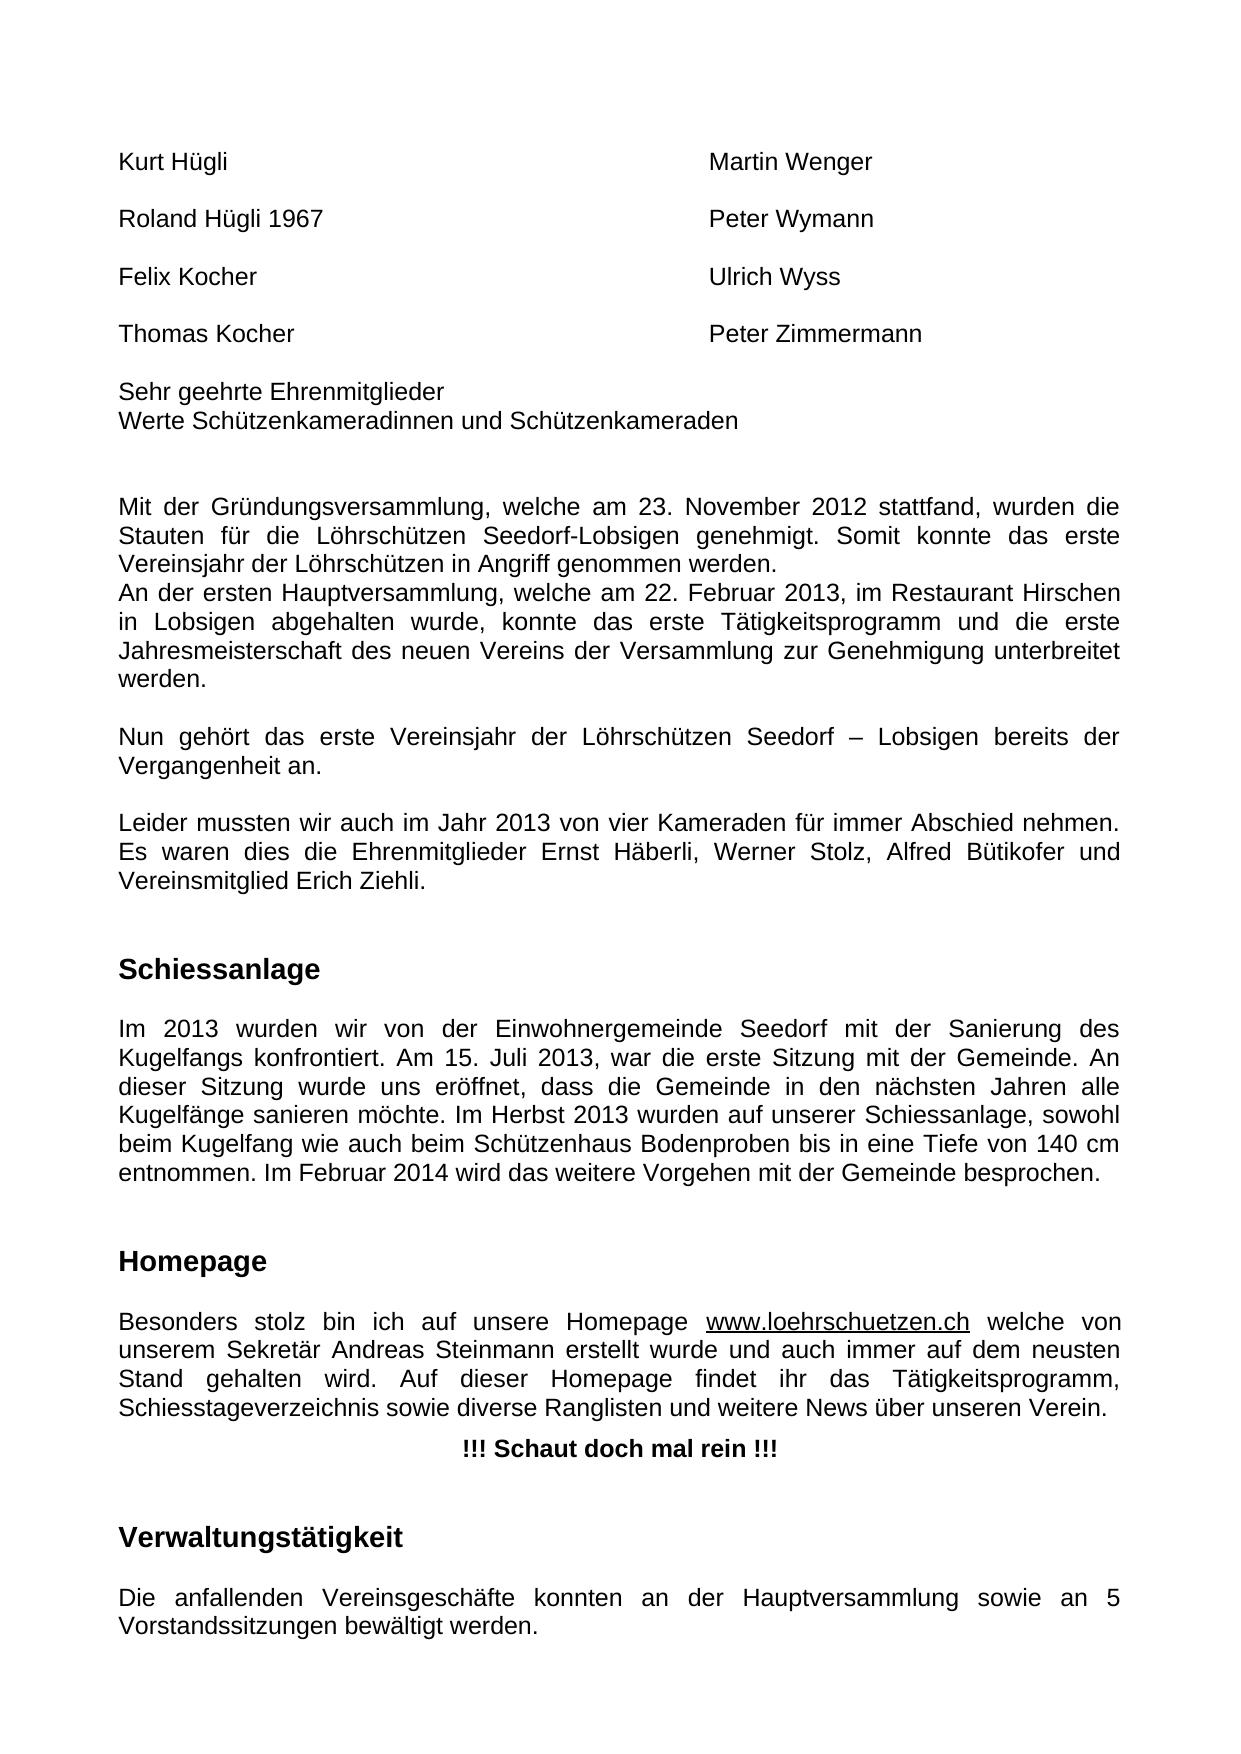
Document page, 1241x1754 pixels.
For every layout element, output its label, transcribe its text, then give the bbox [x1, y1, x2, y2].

text Mit der Gründungsversammlung, welche am 23. November 2012 stattfand, wurden die Stauten für die Löhrschützen Seedorf-Lobsigen genehmigt. Somit konnte das erste Vereinsjahr der Löhrschützen in Angriff genommen werden. [118, 492, 1122, 578]
text Werte Schützenkameradinnen und Schützenkameraden [118, 406, 1122, 434]
text Besonders stolz bin ich auf unsere Homepage www.loehrschuetzen.ch welche von unserem Sekretär Andreas Steinmann erstellt wurde und auch immer auf dem neusten Stand gehalten wird. Auf dieser Homepage findet ihr das Tätigkeitsprogramm, Schiesstageverzeichnis sowie diverse Ranglisten und weitere News über unseren Verein. [118, 1306, 1122, 1421]
text Verwaltungstätigkeit [118, 1520, 1122, 1554]
text Schiessanlage [118, 952, 1122, 985]
text Felix Kocher Ulrich Wyss [118, 262, 1122, 291]
text Nun gehört das erste Vereinsjahr der Löhrschützen Seedorf – Lobsigen bereits der Vergangenheit an. [118, 722, 1122, 779]
text Kurt Hügli Martin Wenger [118, 147, 1122, 176]
text Leider mussten wir auch im Jahr 2013 von vier Kameraden für immer Abschied nehmen. Es waren dies die Ehrenmitglieder Ernst Häberli, Werner Stolz, Alfred Bütikofer und Vereinsmitglied Erich Ziehli. [118, 808, 1122, 894]
text Roland Hügli 1967 Peter Wymann [118, 204, 1122, 233]
text Sehr geehrte Ehrenmitglieder [118, 377, 1122, 406]
text Im 2013 wurden wir von der Einwohnergemeinde Seedorf mit der Sanierung des Kugelfangs konfrontiert. Am 15. Juli 2013, war die erste Sitzung mit der Gemeinde. An dieser Sitzung wurde uns eröffnet, dass die Gemeinde in den nächsten Jahren alle Kugelfänge sanieren möchte. Im Herbst 2013 wurden auf unserer Schiessanlage, sowohl beim Kugelfang wie auch beim Schützenhaus Bodenproben bis in eine Tiefe von 140 cm entnommen. Im Februar 2014 wird das weitere Vorgehen mit der Gemeinde besprochen. [118, 1014, 1122, 1187]
text !!! Schaut doch mal rein !!! [118, 1434, 1122, 1463]
text Thomas Kocher Peter Zimmermann [118, 319, 1122, 348]
text An der ersten Hauptversammlung, welche am 22. Februar 2013, im Restaurant Hirschen in Lobsigen abgehalten wurde, konnte das erste Tätigkeitsprogramm und die erste Jahresmeisterschaft des neuen Vereins der Versammlung zur Genehmigung unterbreitet werden. [118, 578, 1122, 693]
text Homepage [118, 1244, 1122, 1278]
text Die anfallenden Vereinsgeschäfte konnten an der Hauptversammlung sowie an 5 Vorstandssitzungen bewältigt werden. [118, 1582, 1122, 1640]
